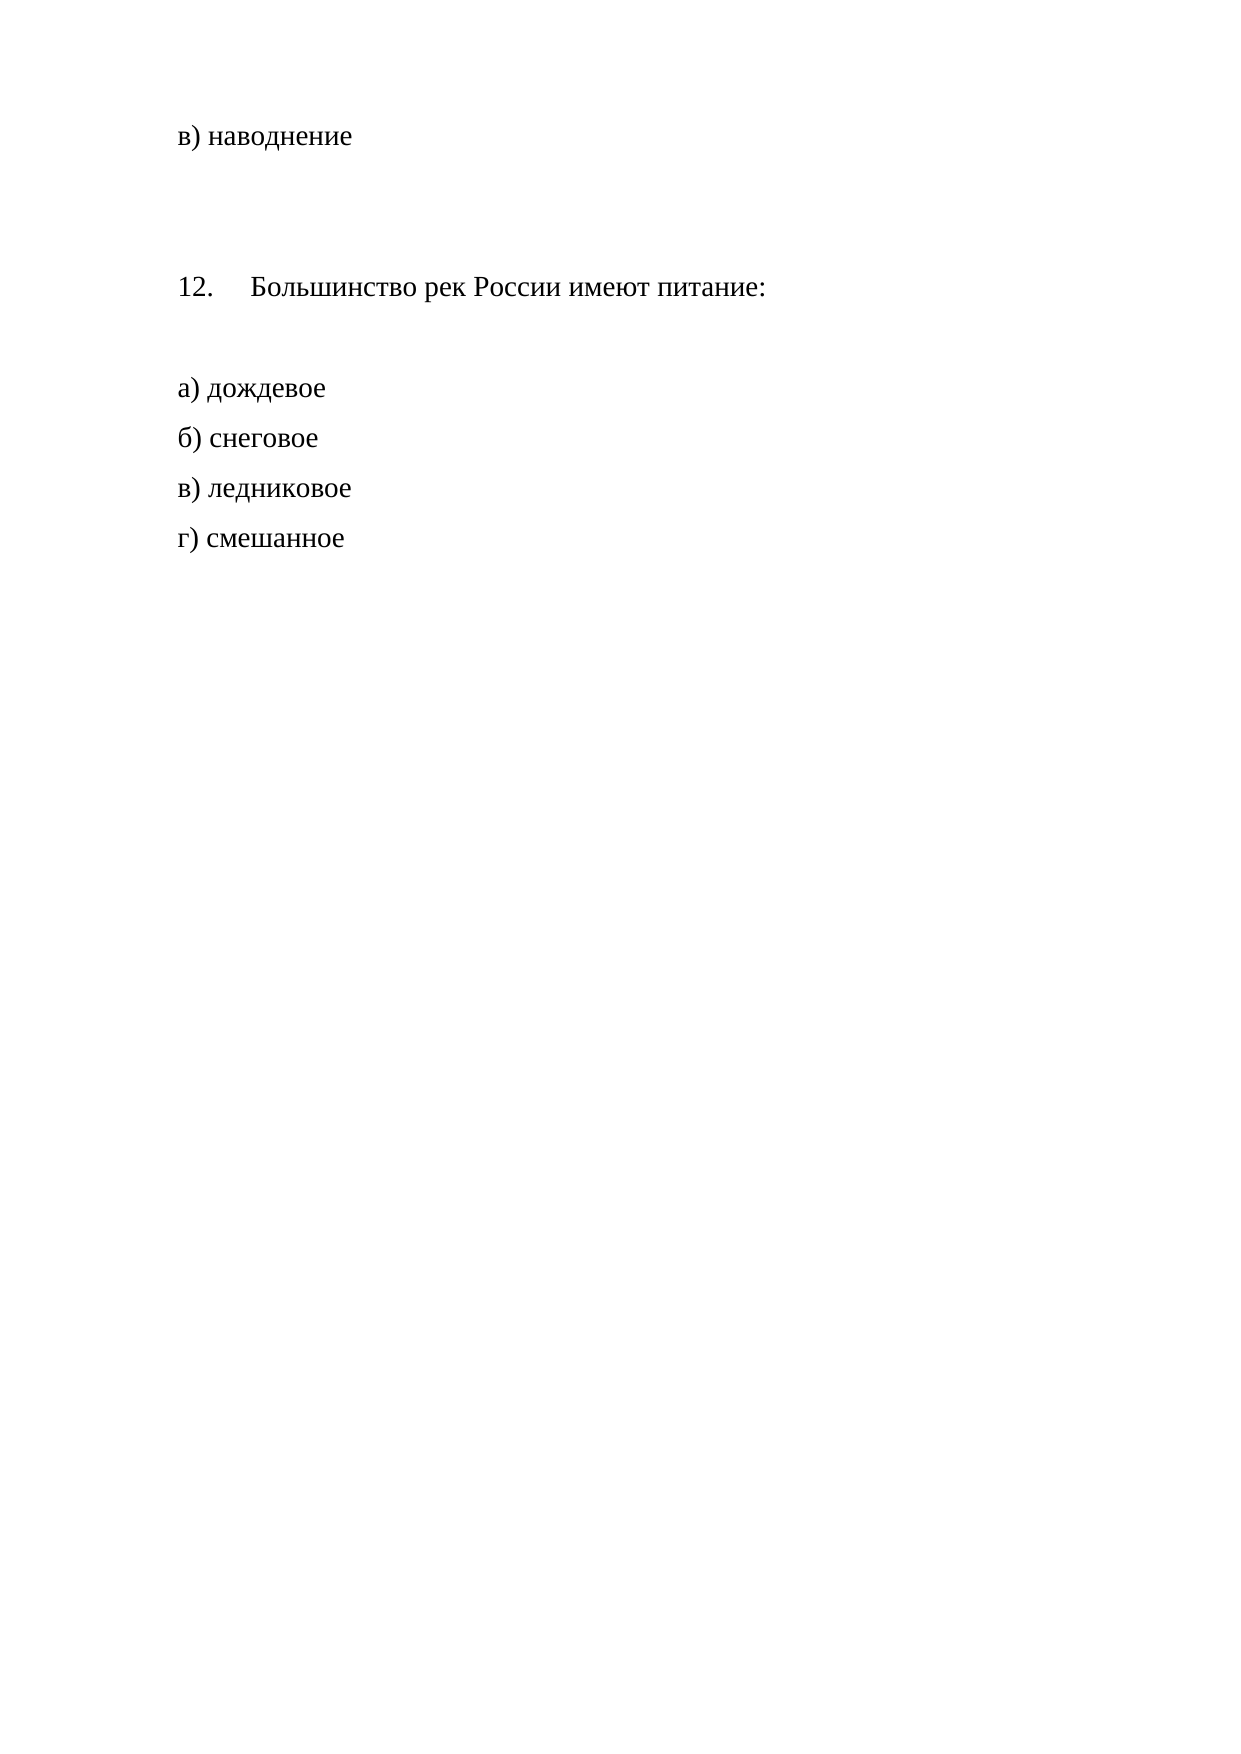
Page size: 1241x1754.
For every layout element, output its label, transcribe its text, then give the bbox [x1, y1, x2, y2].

text в) ледниковое [177, 470, 1152, 504]
text г) смешанное [177, 521, 1152, 554]
text 12. Большинство рек России имеют питание: [177, 269, 1152, 303]
text в) наводнение [177, 118, 1152, 152]
text б) снеговое [177, 420, 1152, 453]
text а) дождевое [177, 370, 1152, 403]
